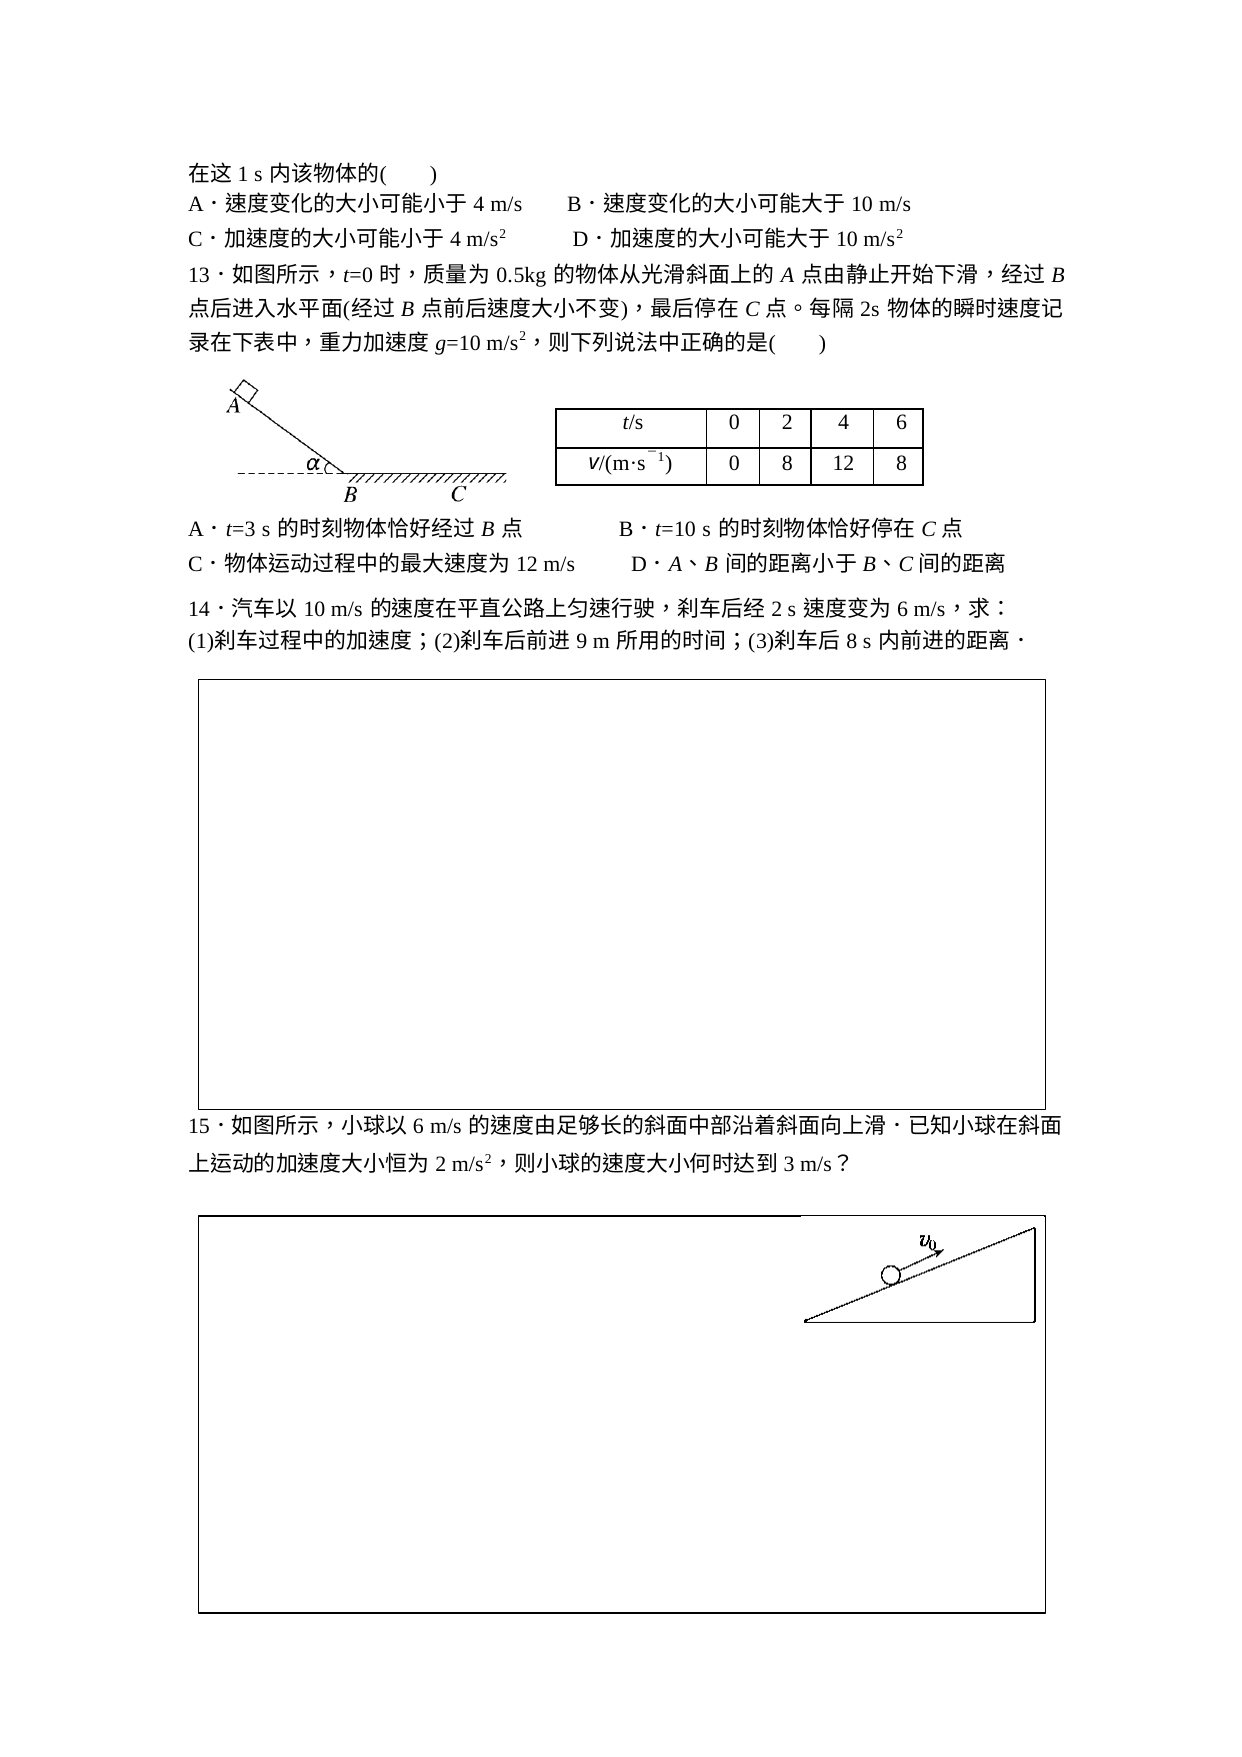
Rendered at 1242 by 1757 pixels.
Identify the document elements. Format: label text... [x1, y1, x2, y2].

text (1)刹车过程中的加速度；(2)刹车后前进 9 m 所用的时间；(3)刹车后 8 s 内前进的距离． [188, 625, 1036, 655]
text C．加速度的大小可能小于 4 m/s2 D．加速度的大小可能大于 10 m/s2 [188, 223, 907, 253]
text C．物体运动过程中的最大速度为 12 m/s D．A、B 间的距离小于 B、C 间的距离 [188, 548, 1011, 577]
picture [223, 376, 512, 505]
picture [801, 1216, 1044, 1327]
text 15．如图所示，小球以 6 m/s 的速度由足够长的斜面中部沿着斜面向上滑．已知小球在斜面 上运动的加速度大小恒为 2 m/s2，则小球的速度大小何时达到 3 m/s？ [188, 1110, 1064, 1178]
text A．t=3 s 的时刻物体恰好经过 B 点 B．t=10 s 的时刻物体恰好停在 C 点 [188, 513, 980, 543]
text A．速度变化的大小可能小于 4 m/s B．速度变化的大小可能大于 10 m/s [188, 188, 915, 218]
text 14．汽车以 10 m/s 的速度在平直公路上匀速行驶，刹车后经 2 s 速度变为 6 m/s，求： [188, 593, 1018, 623]
text 13．如图所示，t=0 时，质量为 0.5kg 的物体从光滑斜面上的 A 点由静止开始下滑，经过 B 点后进入水平面(经过 B 点前后速度大小不变)，最后停在 C 点。每隔 2s 物体的瞬时速度记 录在下表中，重力加速度 g=10 m/s2，则下列说法中正确的是( ) [188, 259, 1065, 356]
text 在这 1 s 内该物体的( ) [188, 154, 442, 188]
